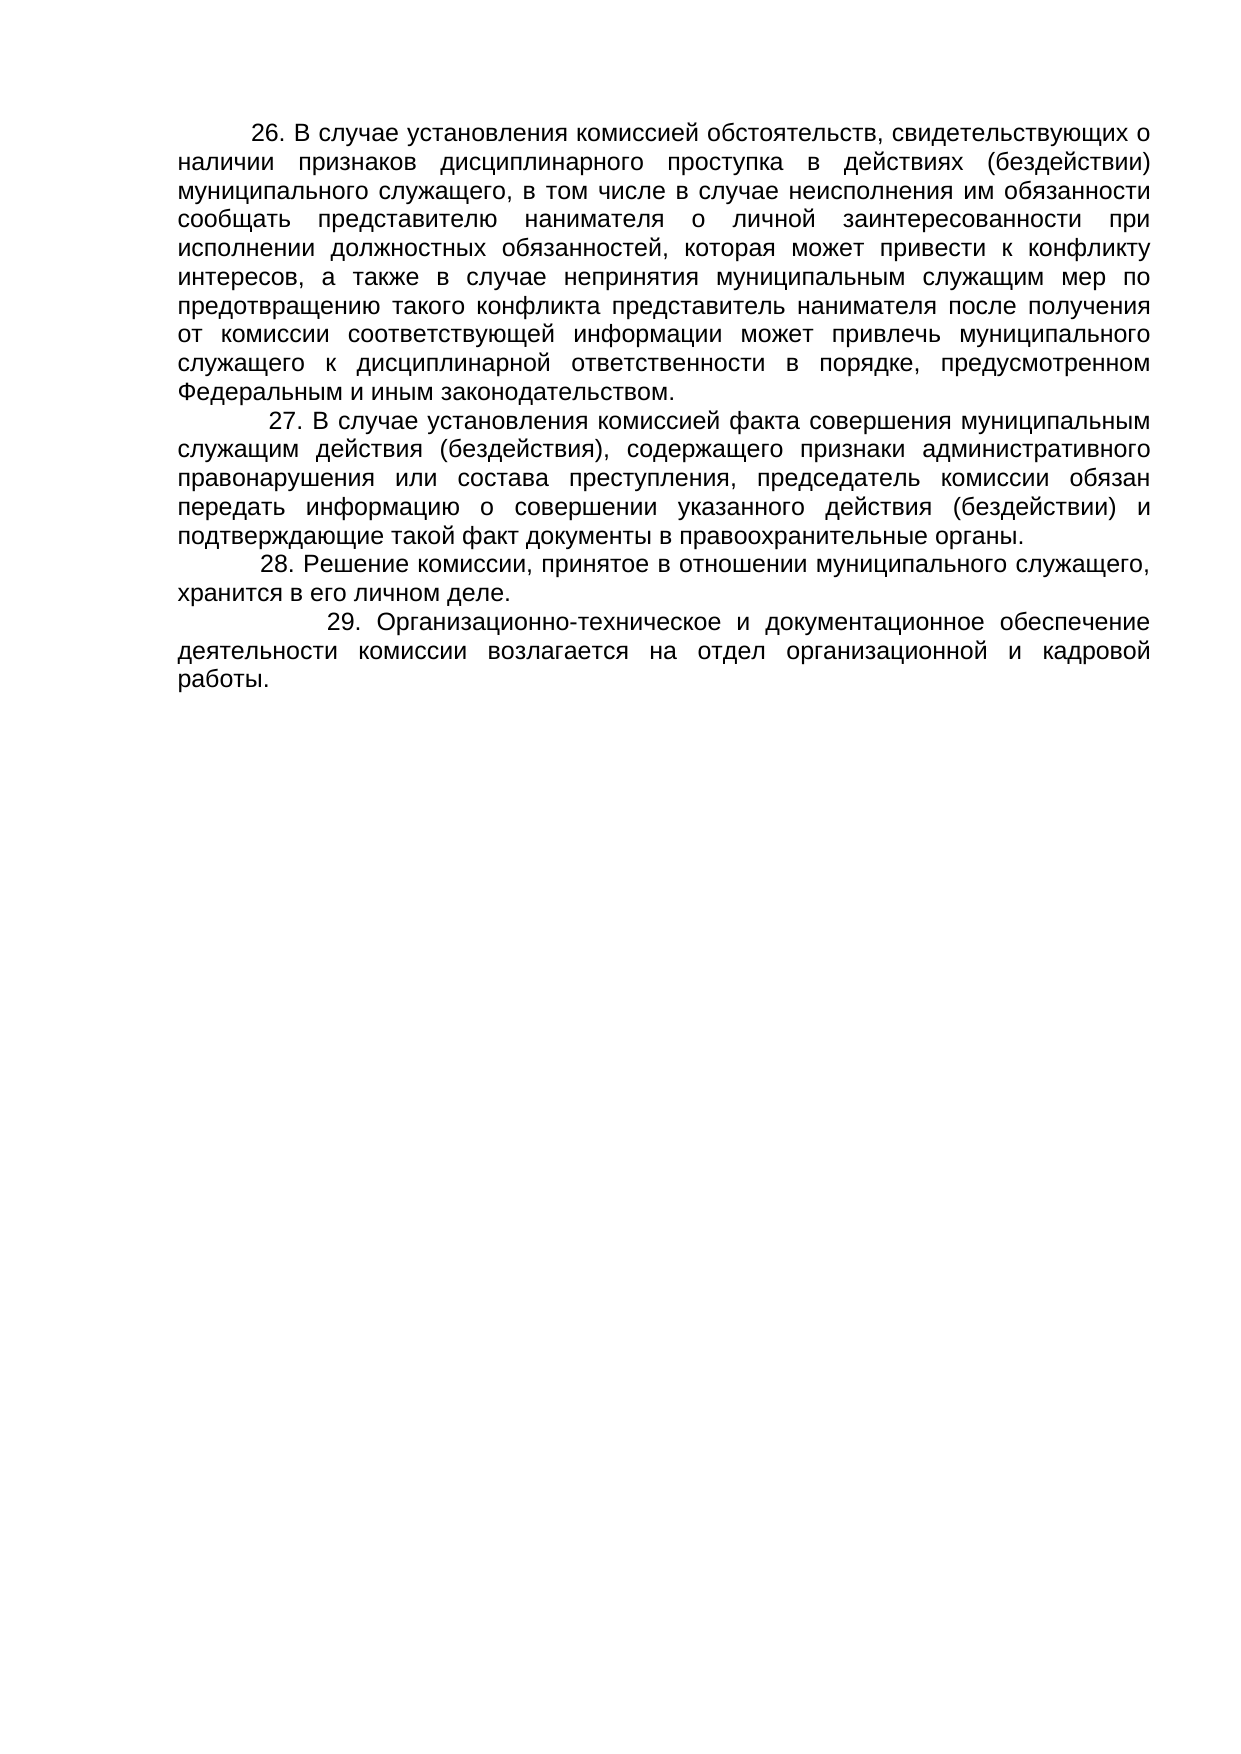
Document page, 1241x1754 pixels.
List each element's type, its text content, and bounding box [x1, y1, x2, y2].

text 29. Организационно-техническое и документационное обеспечение деятельности комиссии возлагается на отдел организационной и кадровой работы. [177, 607, 1152, 693]
text 28. Решение комиссии, принятое в отношении муниципального служащего, хранится в его личном деле. [177, 549, 1152, 607]
text 27. В случае установления комиссией факта совершения муниципальным служащим действия (бездействия), содержащего признаки административного правонарушения или состава преступления, председатель комиссии обязан передать информацию о совершении указанного действия (бездействии) и подтверждающие такой факт документы в правоохранительные органы. [177, 406, 1152, 549]
text 26. В случае установления комиссией обстоятельств, свидетельствующих о наличии признаков дисциплинарного проступка в действиях (бездействии) муниципального служащего, в том числе в случае неисполнения им обязанности сообщать представителю нанимателя о личной заинтересованности при исполнении должностных обязанностей, которая может привести к конфликту интересов, а также в случае непринятия муниципальным служащим мер по предотвращению такого конфликта представитель нанимателя после получения от комиссии соответствующей информации может привлечь муниципального служащего к дисциплинарной ответственности в порядке, предусмотренном Федеральным и иным законодательством. [177, 118, 1152, 406]
